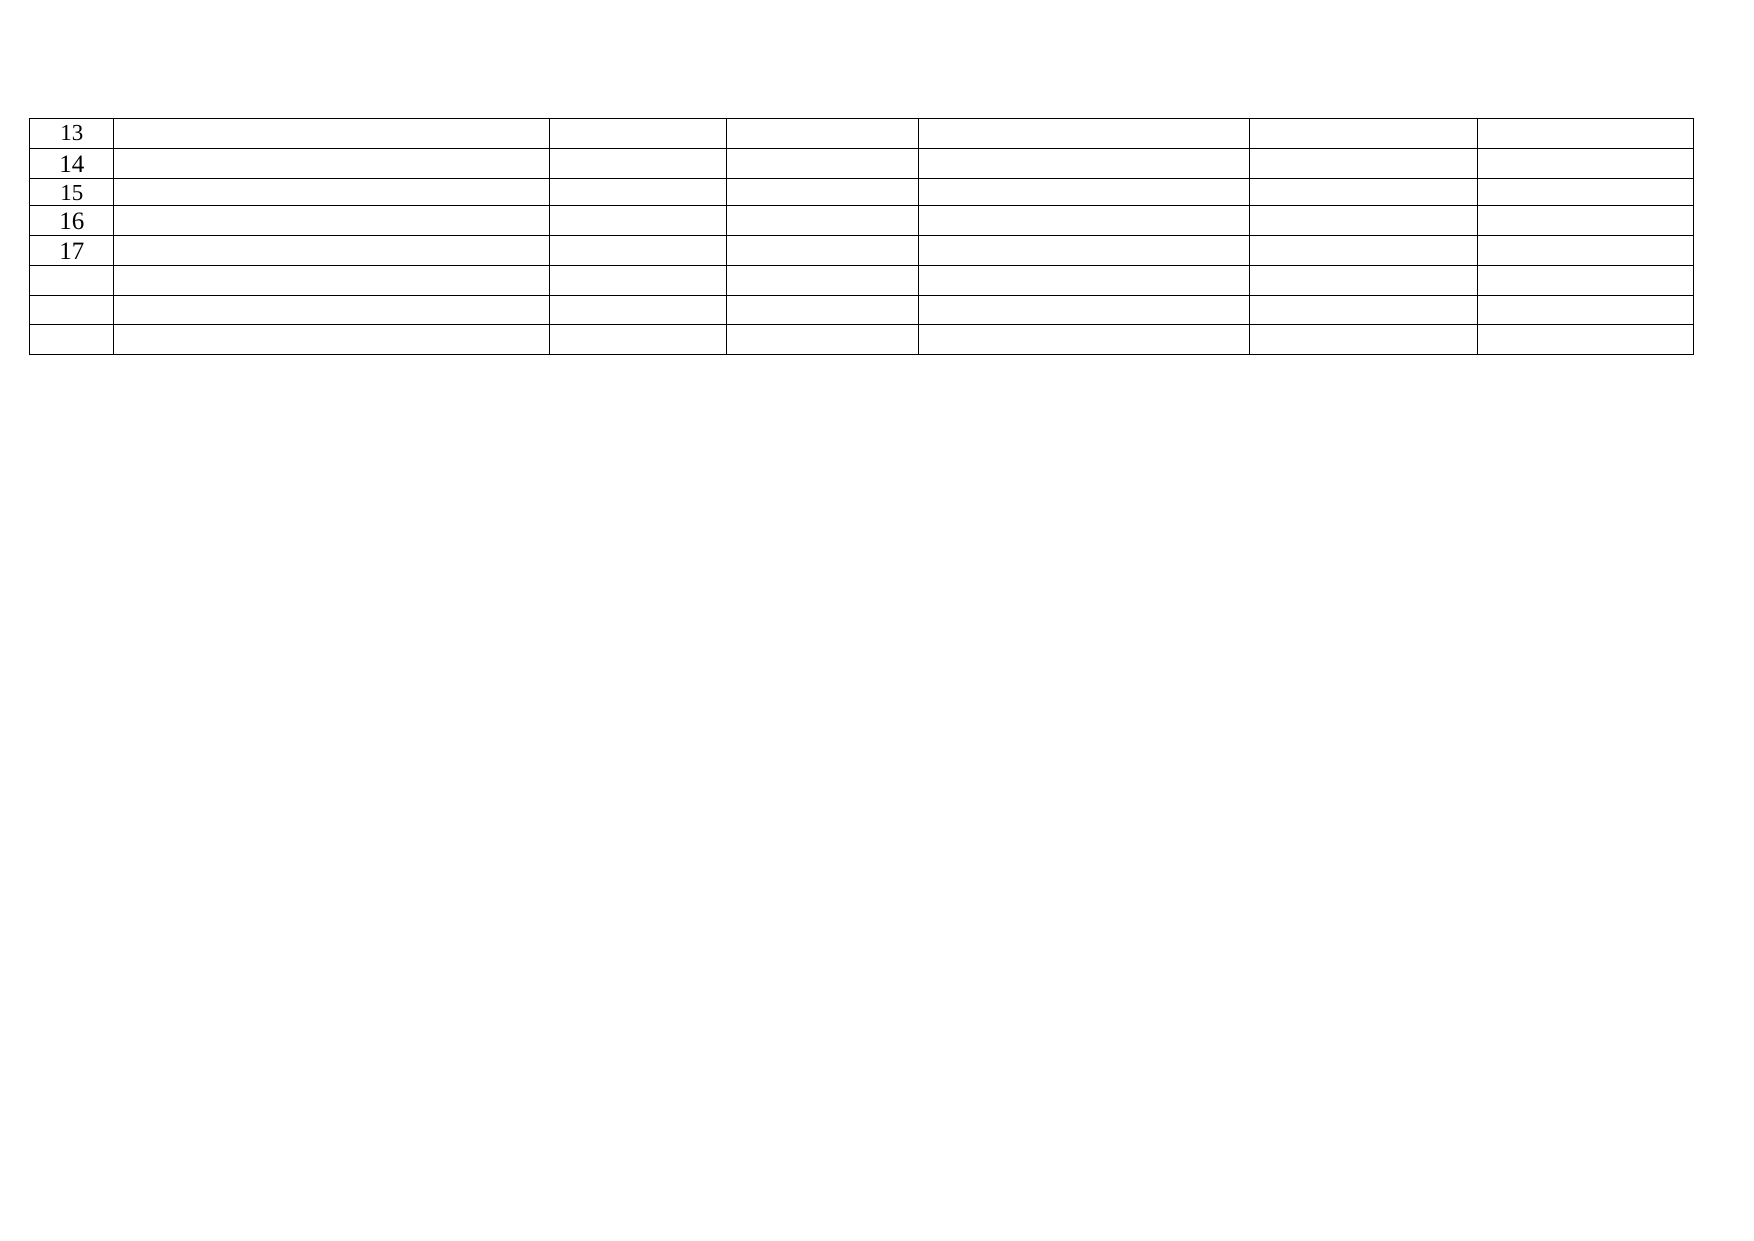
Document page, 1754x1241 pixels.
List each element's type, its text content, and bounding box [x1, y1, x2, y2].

table_cell [114, 325, 549, 354]
table_cell [727, 236, 918, 265]
table_cell [727, 325, 918, 354]
table_cell [114, 149, 549, 178]
table_cell [114, 236, 549, 265]
table_cell [919, 266, 1249, 294]
table_cell [114, 119, 549, 148]
table_cell [919, 149, 1249, 178]
table_cell [550, 206, 726, 235]
table_cell [550, 179, 726, 205]
table_cell [550, 149, 726, 178]
table_cell [919, 325, 1249, 354]
table_cell [114, 206, 549, 235]
table_cell [727, 179, 918, 205]
table_cell [550, 119, 726, 148]
table_cell [1250, 325, 1477, 354]
table_cell [1478, 325, 1693, 354]
table_cell [114, 266, 549, 294]
table_cell [919, 236, 1249, 265]
table_cell [1478, 266, 1693, 294]
table_cell [727, 206, 918, 235]
table_cell 14 [30, 149, 113, 178]
table_cell [919, 206, 1249, 235]
table_cell [1250, 179, 1477, 205]
table_cell [1478, 236, 1693, 265]
table_cell [1478, 149, 1693, 178]
table_cell [114, 296, 549, 324]
table_cell [550, 236, 726, 265]
table_cell [919, 296, 1249, 324]
table_cell [114, 179, 549, 205]
table_cell [727, 149, 918, 178]
table_cell [1250, 266, 1477, 294]
table_cell 16 [30, 206, 113, 235]
table_cell [727, 296, 918, 324]
table_cell [1478, 179, 1693, 205]
table_cell 13 [30, 119, 113, 148]
table_cell [1478, 119, 1693, 148]
table_cell [919, 179, 1249, 205]
table_cell [30, 296, 113, 324]
table_cell [1250, 119, 1477, 148]
table_cell [919, 119, 1249, 148]
table_cell 15 [30, 179, 113, 205]
table_cell [1478, 206, 1693, 235]
table_cell [1250, 206, 1477, 235]
table_cell [1250, 236, 1477, 265]
table_cell [727, 119, 918, 148]
table_cell [727, 266, 918, 294]
table_cell [1250, 296, 1477, 324]
table_cell [550, 296, 726, 324]
table_cell [1250, 149, 1477, 178]
table_cell [1478, 296, 1693, 324]
table_cell [30, 325, 113, 354]
table_cell [550, 325, 726, 354]
table_cell 17 [30, 236, 113, 265]
table_cell [550, 266, 726, 294]
table_cell [30, 266, 113, 294]
